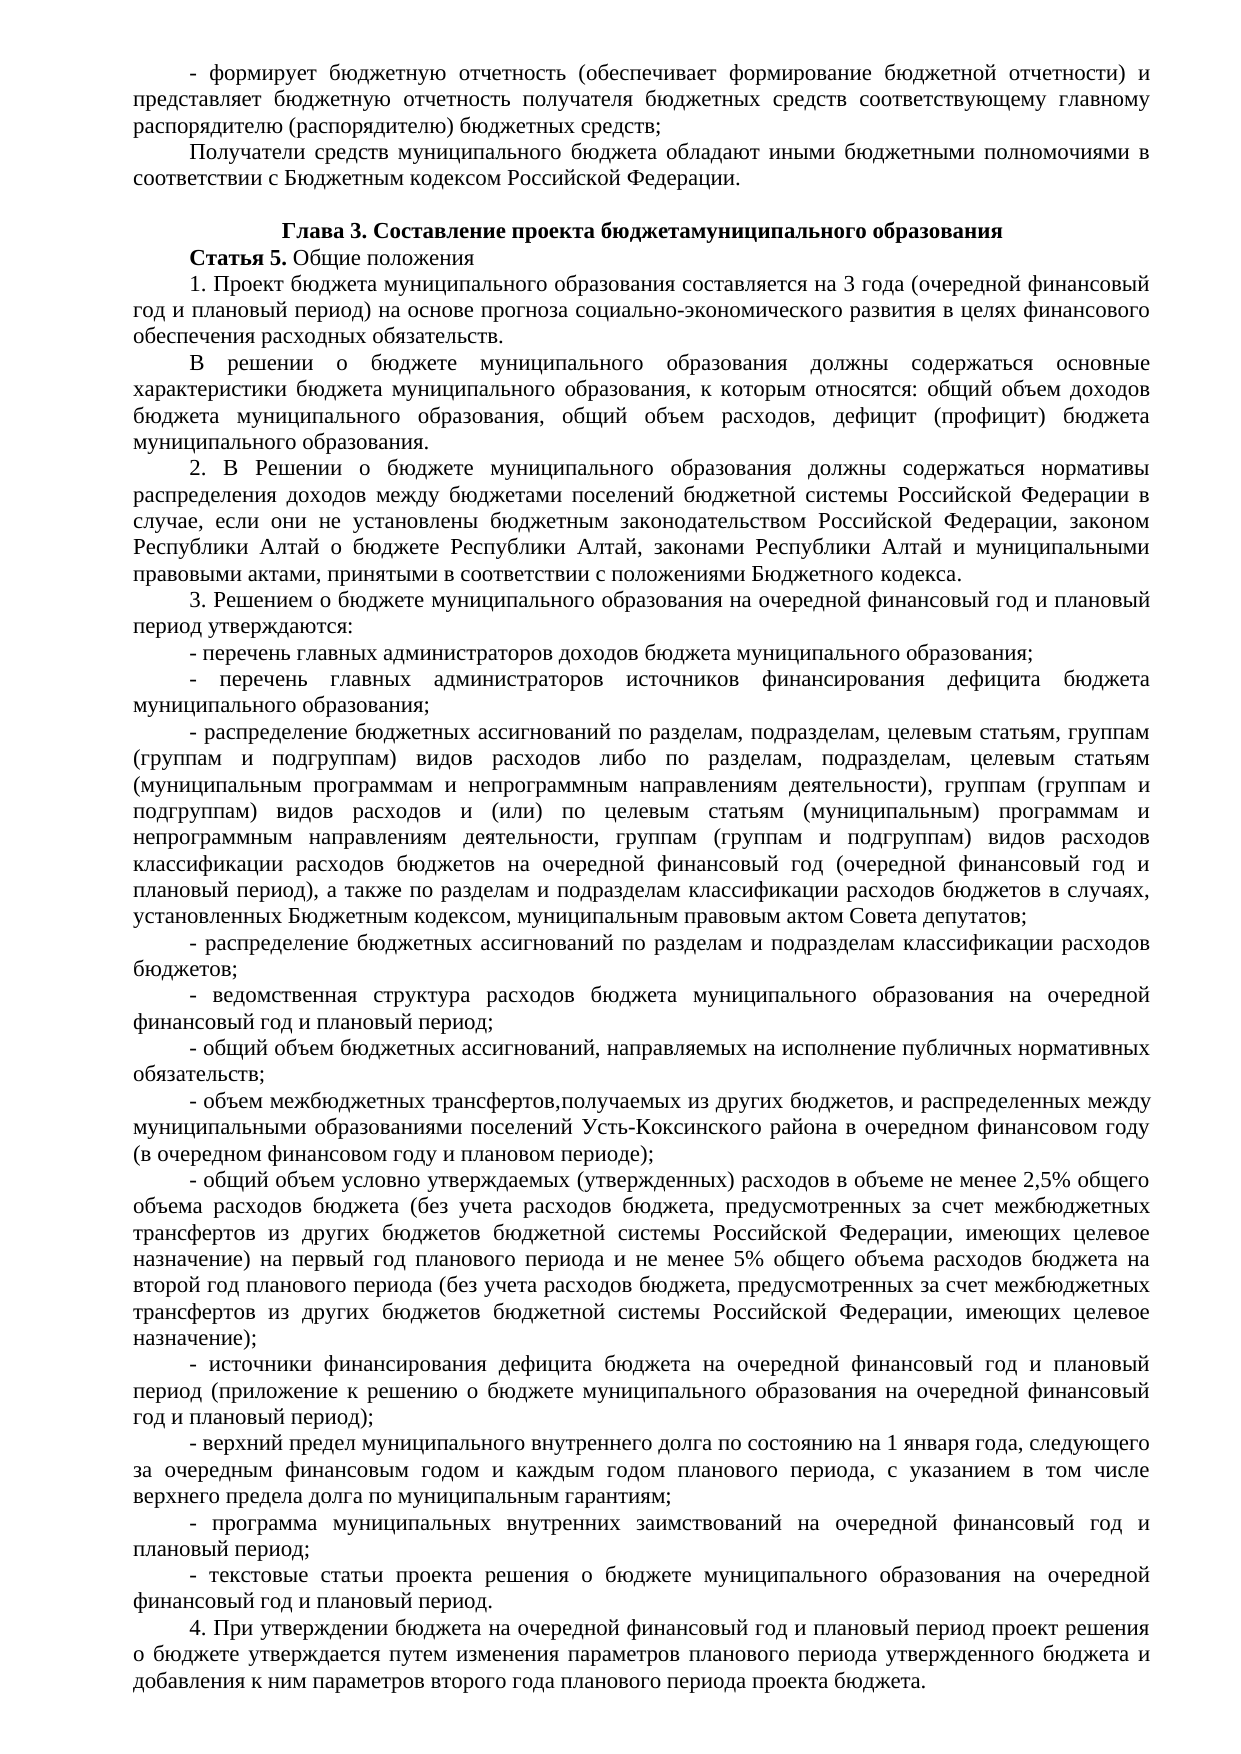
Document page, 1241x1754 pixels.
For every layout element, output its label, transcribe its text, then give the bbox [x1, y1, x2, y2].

text - верхний предел муниципального внутреннего долга по состоянию на 1 января года, следующего за очередным финансовым годом и каждым годом планового периода, с указанием в том числе верхнего предела долга по муниципальным гарантиям; [133, 1429, 1152, 1508]
text В решении о бюджете муниципального образования должны содержаться основные характеристики бюджета муниципального образования, к которым относятся: общий объем доходов бюджета муниципального образования, общий объем расходов, дефицит (профицит) бюджета муниципального образования. [133, 349, 1152, 454]
text - ведомственная структура расходов бюджета муниципального образования на очередной финансовый год и плановый период; [133, 981, 1152, 1034]
text Глава 3. Составление проекта бюджетамуниципального образования [133, 217, 1152, 243]
text - программа муниципальных внутренних заимствований на очередной финансовый год и плановый период; [133, 1508, 1152, 1561]
text - объем межбюджетных трансфертов,получаемых из других бюджетов, и распределенных между муниципальными образованиями поселений Усть-Коксинского района в очередном финансовом году (в очередном финансовом году и плановом периоде); [133, 1087, 1152, 1166]
text - распределение бюджетных ассигнований по разделам, подразделам, целевым статьям, группам (группам и подгруппам) видов расходов либо по разделам, подразделам, целевым статьям (муниципальным программам и непрограммным направлениям деятельности), группам (группам и подгруппам) видов расходов и (или) по целевым статьям (муниципальным) программам и непрограммным направлениям деятельности, группам (группам и подгруппам) видов расходов классификации расходов бюджетов на очередной финансовый год (очередной финансовый год и плановый период), а также по разделам и подразделам классификации расходов бюджетов в случаях, установленных Бюджетным кодексом, муниципальным правовым актом Совета депутатов; [133, 718, 1152, 929]
text - распределение бюджетных ассигнований по разделам и подразделам классификации расходов бюджетов; [133, 929, 1152, 981]
text - общий объем условно утверждаемых (утвержденных) расходов в объеме не менее 2,5% общего объема расходов бюджета (без учета расходов бюджета, предусмотренных за счет межбюджетных трансфертов из других бюджетов бюджетной системы Российской Федерации, имеющих целевое назначение) на первый год планового периода и не менее 5% общего объема расходов бюджета на второй год планового периода (без учета расходов бюджета, предусмотренных за счет межбюджетных трансфертов из других бюджетов бюджетной системы Российской Федерации, имеющих целевое назначение); [133, 1166, 1152, 1350]
text 2. В Решении о бюджете муниципального образования должны содержаться нормативы распределения доходов между бюджетами поселений бюджетной системы Российской Федерации в случае, если они не установлены бюджетным законодательством Российской Федерации, законом Республики Алтай о бюджете Республики Алтай, законами Республики Алтай и муниципальными правовыми актами, принятыми в соответствии с положениями Бюджетного кодекса. [133, 454, 1152, 586]
text 3. Решением о бюджете муниципального образования на очередной финансовый год и плановый период утверждаются: [133, 586, 1152, 639]
text 1. Проект бюджета муниципального образования составляется на 3 года (очередной финансовый год и плановый период) на основе прогноза социально-экономического развития в целях финансового обеспечения расходных обязательств. [133, 270, 1152, 349]
text - перечень главных администраторов источников финансирования дефицита бюджета муниципального образования; [133, 665, 1152, 718]
text - текстовые статьи проекта решения о бюджете муниципального образования на очередной финансовый год и плановый период. [133, 1561, 1152, 1614]
text Получатели средств муниципального бюджета обладают иными бюджетными полномочиями в соответствии с Бюджетным кодексом Российской Федерации. [133, 138, 1152, 191]
text - перечень главных администраторов доходов бюджета муниципального образования; [133, 639, 1152, 665]
text - общий объем бюджетных ассигнований, направляемых на исполнение публичных нормативных обязательств; [133, 1034, 1152, 1087]
text - источники финансирования дефицита бюджета на очередной финансовый год и плановый период (приложение к решению о бюджете муниципального образования на очередной финансовый год и плановый период); [133, 1350, 1152, 1429]
text - формирует бюджетную отчетность (обеспечивает формирование бюджетной отчетности) и представляет бюджетную отчетность получателя бюджетных средств соответствующему главному распорядителю (распорядителю) бюджетных средств; [133, 59, 1152, 138]
text Статья 5. Общие положения [133, 243, 1152, 270]
text 4. При утверждении бюджета на очередной финансовый год и плановый период проект решения о бюджете утверждается путем изменения параметров планового периода утвержденного бюджета и добавления к ним параметров второго года планового периода проекта бюджета. [133, 1614, 1152, 1693]
